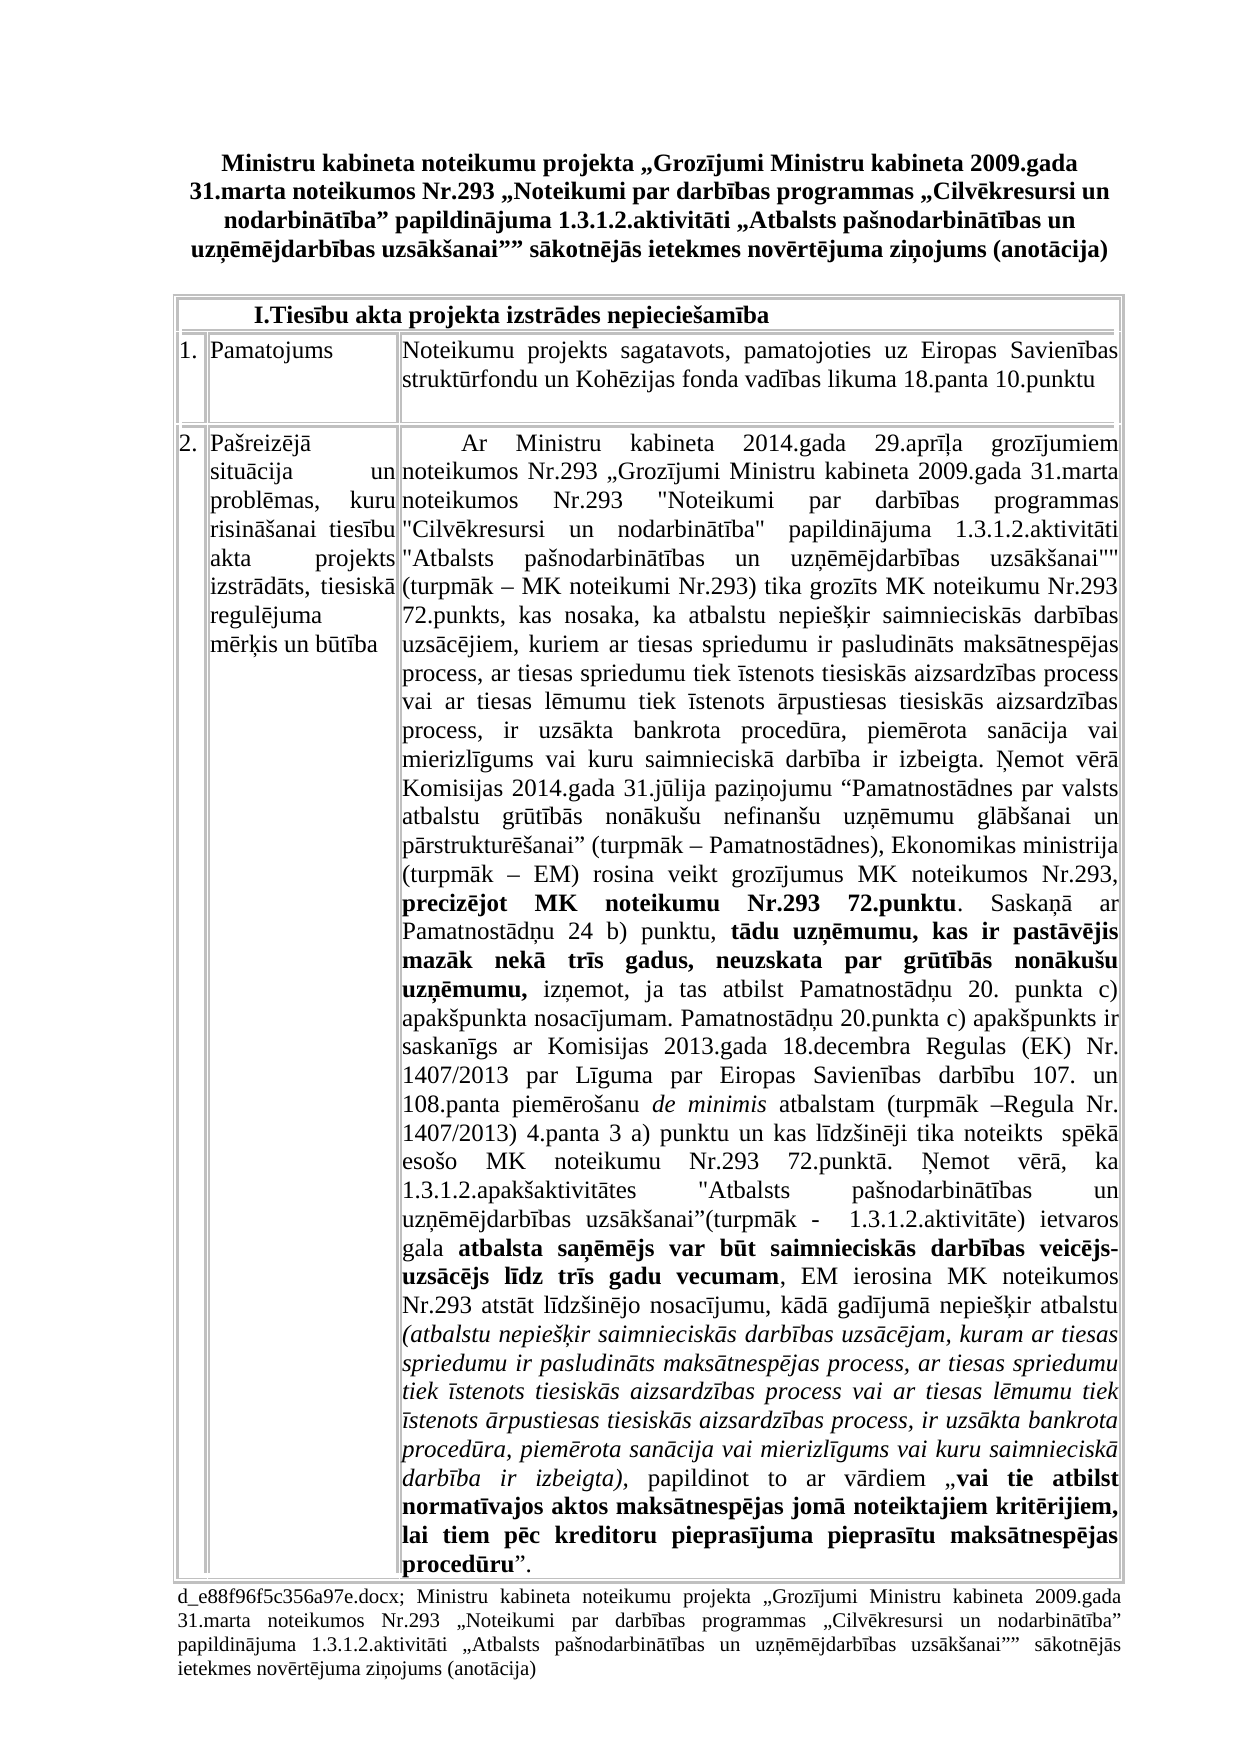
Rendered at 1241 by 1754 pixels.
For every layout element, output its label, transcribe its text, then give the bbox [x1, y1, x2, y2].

table_cell 1. [176, 329, 207, 421]
text Ministru kabineta noteikumu projekta „Grozījumi Ministru kabineta 2009.gada 31.marta noteikumos Nr.293 „Noteikumi par darbības programmas „Cilvēkresursi un nodarbinātība” papildinājuma 1.3.1.2.aktivitāti „Atbalsts pašnodarbinātības un uzņēmējdarbības uzsākšanai”” sākotnējās ietekmes novērtējuma ziņojums (anotācija) [177, 148, 1122, 263]
table_cell Pamatojums [210, 335, 396, 421]
table_cell Noteikumu projekts sagatavots, pamatojoties uz Eiropas Savienības struktūrfondu un Kohēzijas fonda vadības likuma 18.panta 10.punktu [399, 329, 1122, 421]
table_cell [399, 421, 1122, 1578]
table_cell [207, 421, 399, 1578]
table_header I.Tiesību akta projekta izstrādes nepieciešamība [179, 300, 1119, 329]
table_cell 2. [176, 421, 207, 1578]
